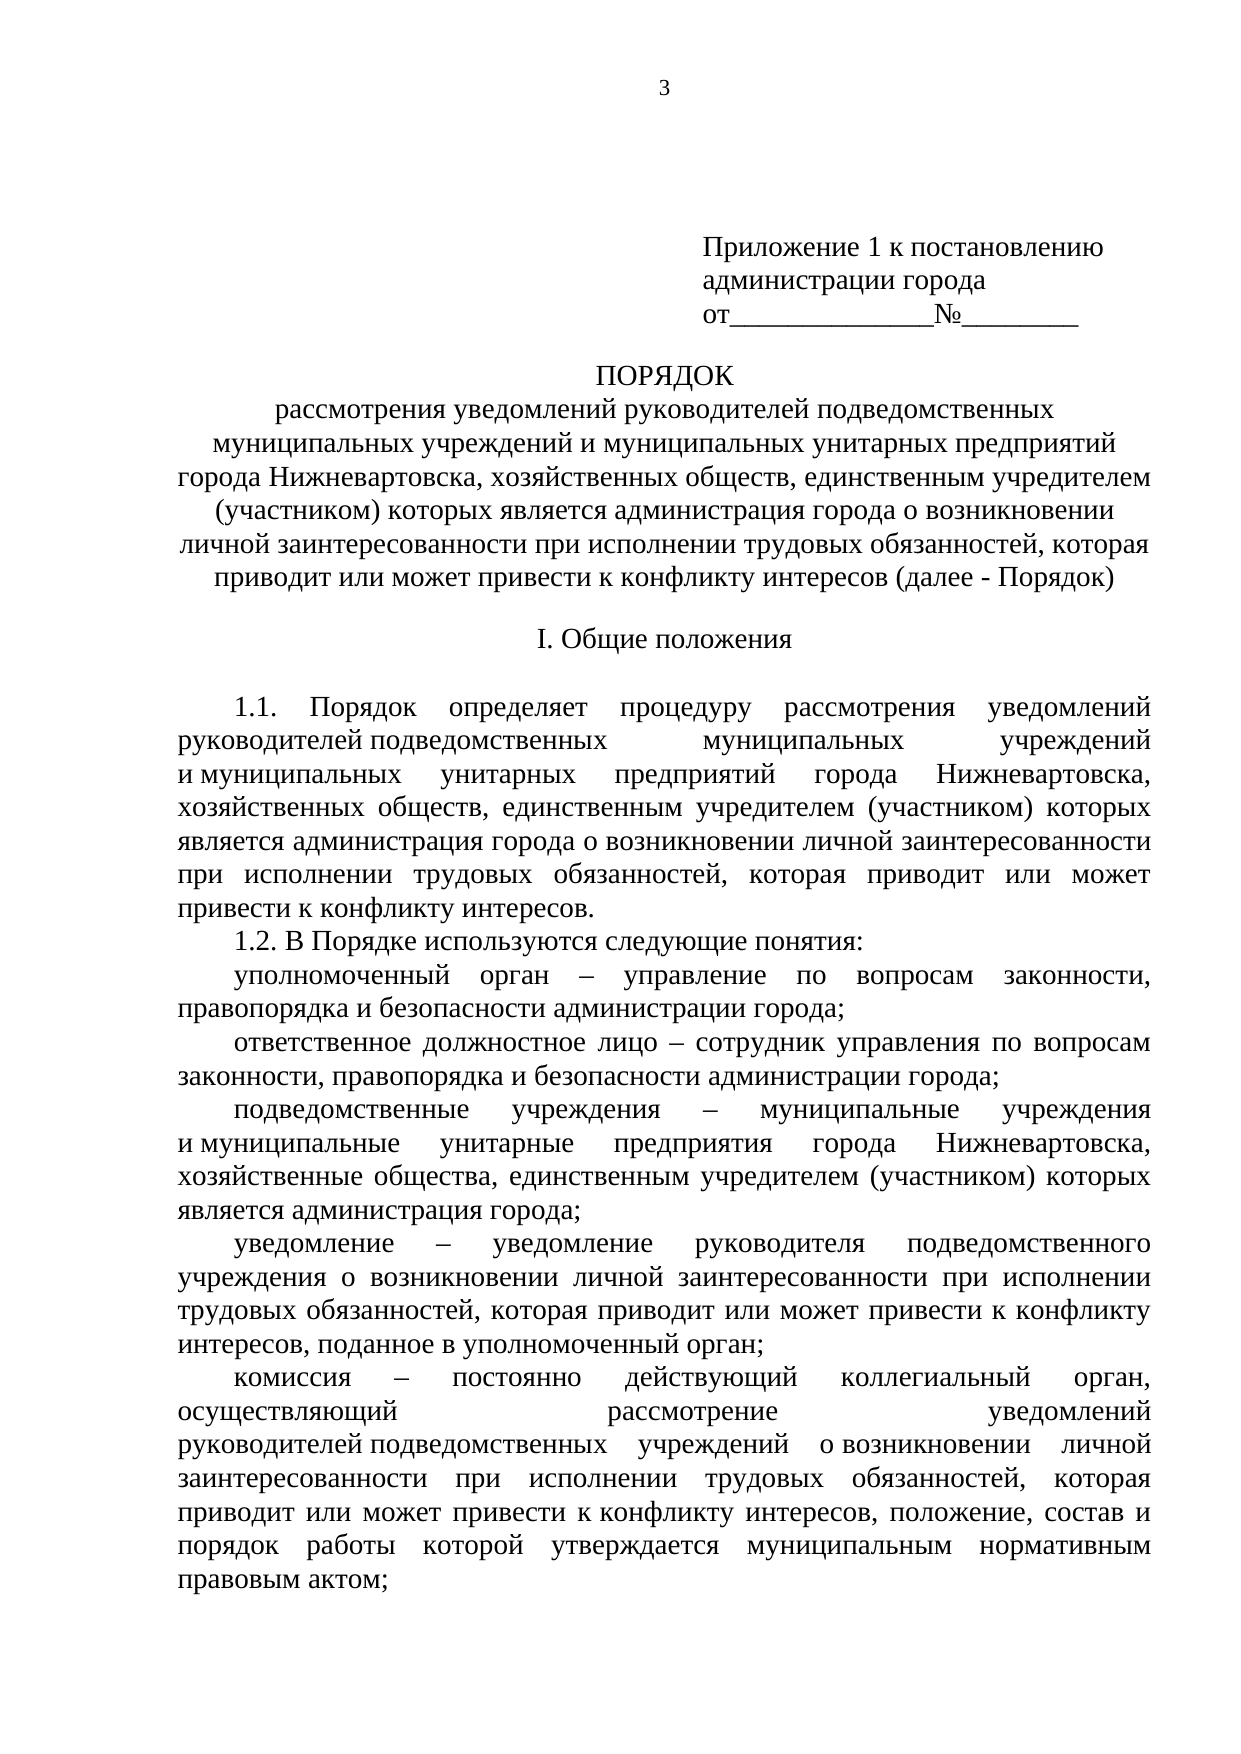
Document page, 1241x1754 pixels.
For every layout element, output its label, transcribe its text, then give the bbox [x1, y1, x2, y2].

text уполномоченный орган – управление по вопросам законности, правопорядка и безопасности администрации города; [177, 957, 1152, 1024]
text 1.1. Порядок определяет процедуру рассмотрения уведомлений руководителей подведомственных муниципальных учреждений и муниципальных унитарных предприятий города Нижневартовска, хозяйственных обществ, единственным учредителем (участником) которых является администрация города о возникновении личной заинтересованности при исполнении трудовых обязанностей, которая приводит или может привести к конфликту интересов. [177, 689, 1152, 923]
text подведомственные учреждения – муниципальные учреждения и муниципальные унитарные предприятия города Нижневартовска, хозяйственные общества, единственным учредителем (участником) которых является администрация города; [177, 1091, 1152, 1225]
text комиссия – постоянно действующий коллегиальный орган, осуществляющий рассмотрение уведомлений руководителей подведомственных учреждений о возникновении личной заинтересованности при исполнении трудовых обязанностей, которая приводит или может привести к конфликту интересов, положение, состав и порядок работы которой утверждается муниципальным нормативным правовым актом; [177, 1359, 1152, 1594]
text администрации города [702, 262, 1152, 296]
text 1.2. В Порядке используются следующие понятия: [177, 923, 1152, 957]
text ПОРЯДОК [177, 358, 1152, 392]
text уведомление – уведомление руководителя подведомственного учреждения о возникновении личной заинтересованности при исполнении трудовых обязанностей, которая приводит или может привести к конфликту интересов, поданное в уполномоченный орган; [177, 1225, 1152, 1359]
text Приложение 1 к постановлению [702, 229, 1152, 262]
text ответственное должностное лицо – сотрудник управления по вопросам законности, правопорядка и безопасности администрации города; [177, 1024, 1152, 1091]
text от______________№________ [702, 296, 1152, 329]
text I. Общие положения [177, 622, 1152, 655]
text рассмотрения уведомлений руководителей подведомственных муниципальных учреждений и муниципальных унитарных предприятий города Нижневартовска, хозяйственных обществ, единственным учредителем (участником) которых является администрация города о возникновении личной заинтересованности при исполнении трудовых обязанностей, которая приводит или может привести к конфликту интересов (далее - Порядок) [177, 392, 1152, 593]
